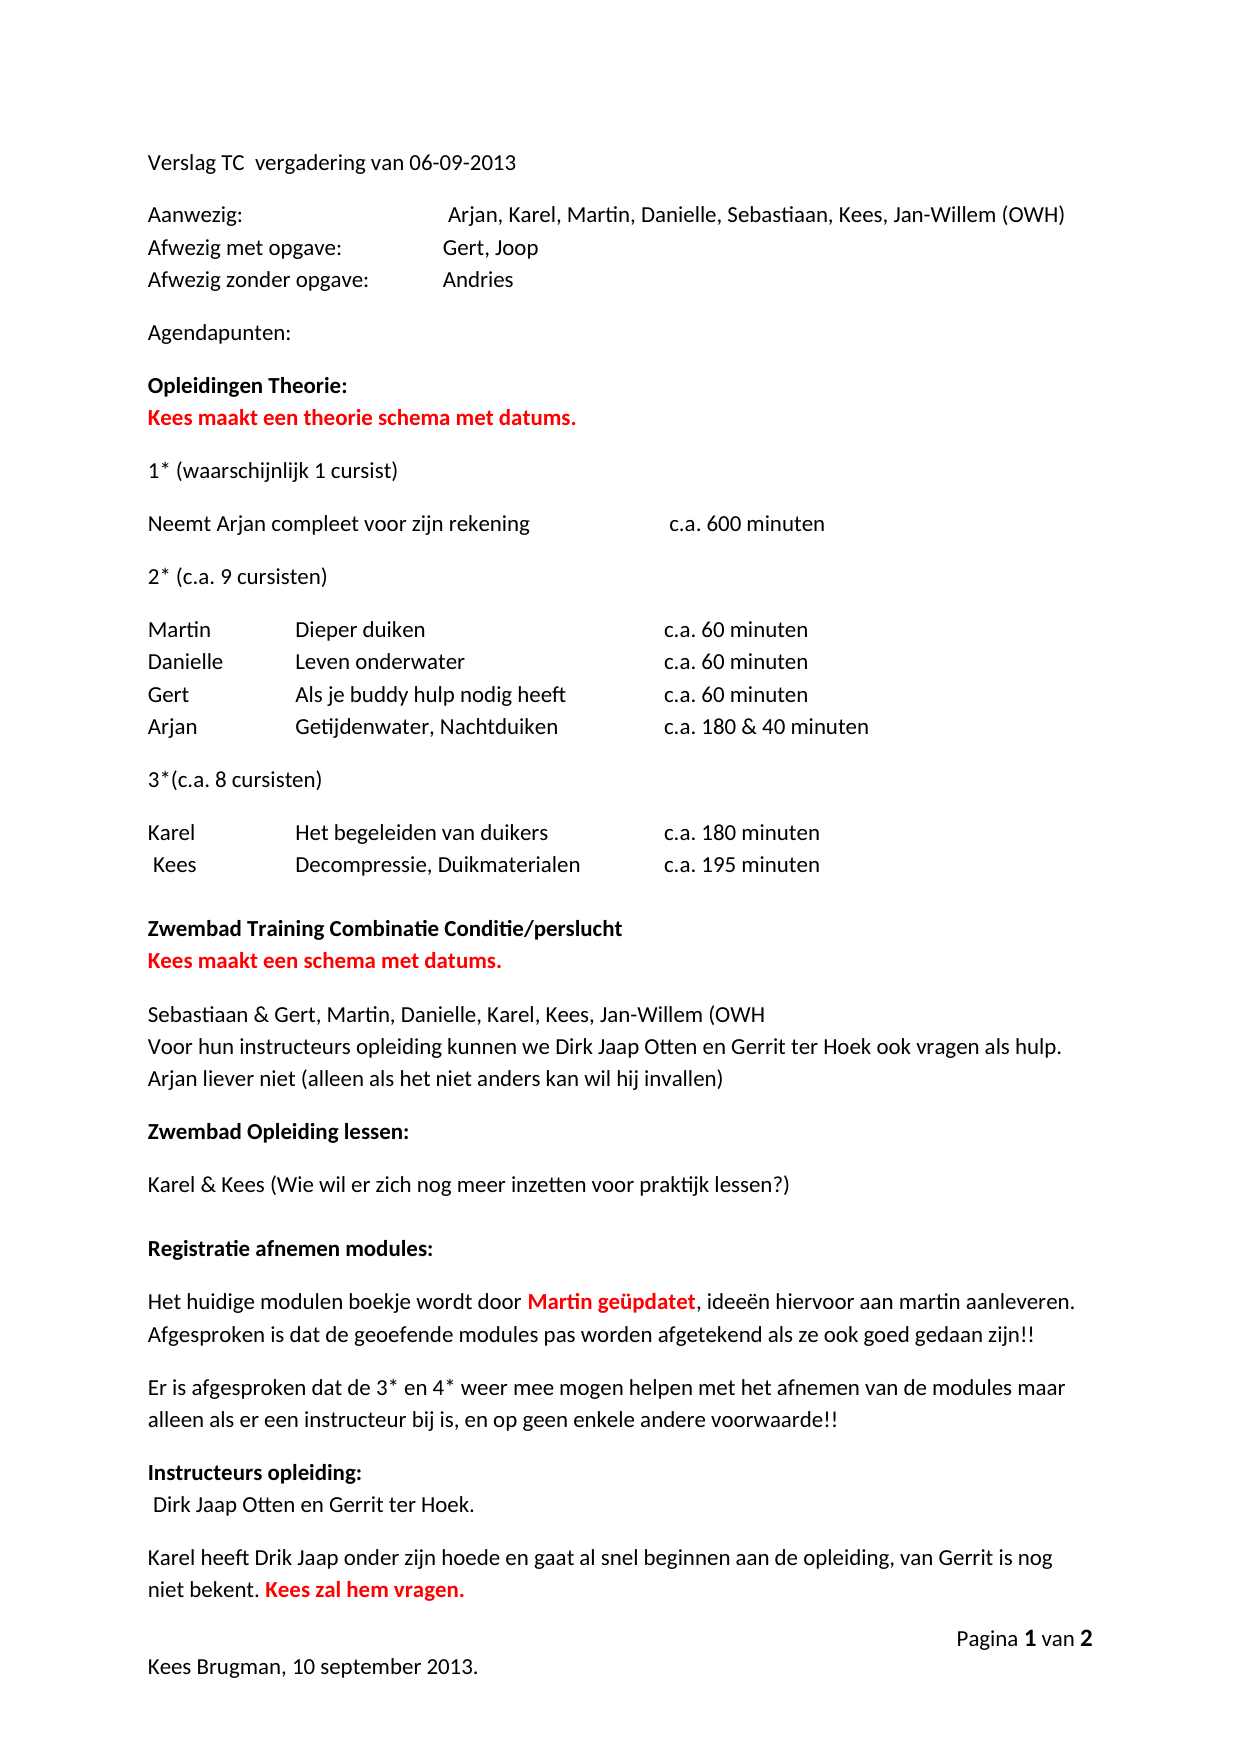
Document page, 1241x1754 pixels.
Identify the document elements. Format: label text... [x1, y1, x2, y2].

text Er is afgesproken dat de 3* en 4* weer mee mogen helpen met het afnemen van de modules maar alleen als er een instructeur bij is, en op geen enkele andere voorwaarde!! [148, 1373, 1093, 1433]
text Martin Dieper duiken c.a. 60 minuten Danielle Leven onderwater c.a. 60 minuten Gert Als je buddy hulp nodig heeft c.a. 60 minuten Arjan Getijdenwater, Nachtduiken c.a. 180 & 40 minuten [148, 615, 1093, 740]
text Zwembad Opleiding lessen: [148, 1117, 1093, 1145]
text 3*(c.a. 8 cursisten) [148, 765, 1093, 793]
text 2* (c.a. 9 cursisten) [148, 562, 1093, 590]
text Verslag TC vergadering van 06-09-2013 [148, 148, 1093, 176]
text Opleidingen Theorie: Kees maakt een theorie schema met datums. [148, 371, 1093, 431]
text Karel heeft Drik Jaap onder zijn hoede en gaat al snel beginnen aan de opleiding, van Gerrit is nog niet bekent. Kees zal hem vragen. [148, 1543, 1093, 1603]
text Karel Het begeleiden van duikers c.a. 180 minuten Kees Decompressie, Duikmaterialen c.a. 195 minuten Zwembad Training Combinatie Conditie/perslucht Kees maakt een schema met datums. [148, 818, 1093, 975]
text Aanwezig: Arjan, Karel, Martin, Danielle, Sebastiaan, Kees, Jan-Willem (OWH) Afwezig met opgave: Gert, Joop Afwezig zonder opgave: Andries [148, 201, 1093, 293]
text 1* (waarschijnlijk 1 cursist) [148, 456, 1093, 484]
text Karel & Kees (Wie wil er zich nog meer inzetten voor praktijk lessen?) Registratie afnemen modules: [148, 1170, 1093, 1262]
text Sebastiaan & Gert, Martin, Danielle, Karel, Kees, Jan-Willem (OWH Voor hun instructeurs opleiding kunnen we Dirk Jaap Otten en Gerrit ter Hoek ook vragen als hulp. Arjan liever niet (alleen als het niet anders kan wil hij invallen) [148, 1000, 1093, 1092]
text Instructeurs opleiding: Dirk Jaap Otten en Gerrit ter Hoek. [148, 1458, 1093, 1518]
text Agendapunten: [148, 318, 1093, 346]
text Het huidige modulen boekje wordt door Martin geüpdatet, ideeën hiervoor aan martin aanleveren. Afgesproken is dat de geoefende modules pas worden afgetekend als ze ook goed gedaan zijn!! [148, 1287, 1093, 1348]
text Neemt Arjan compleet voor zijn rekening c.a. 600 minuten [148, 509, 1093, 537]
